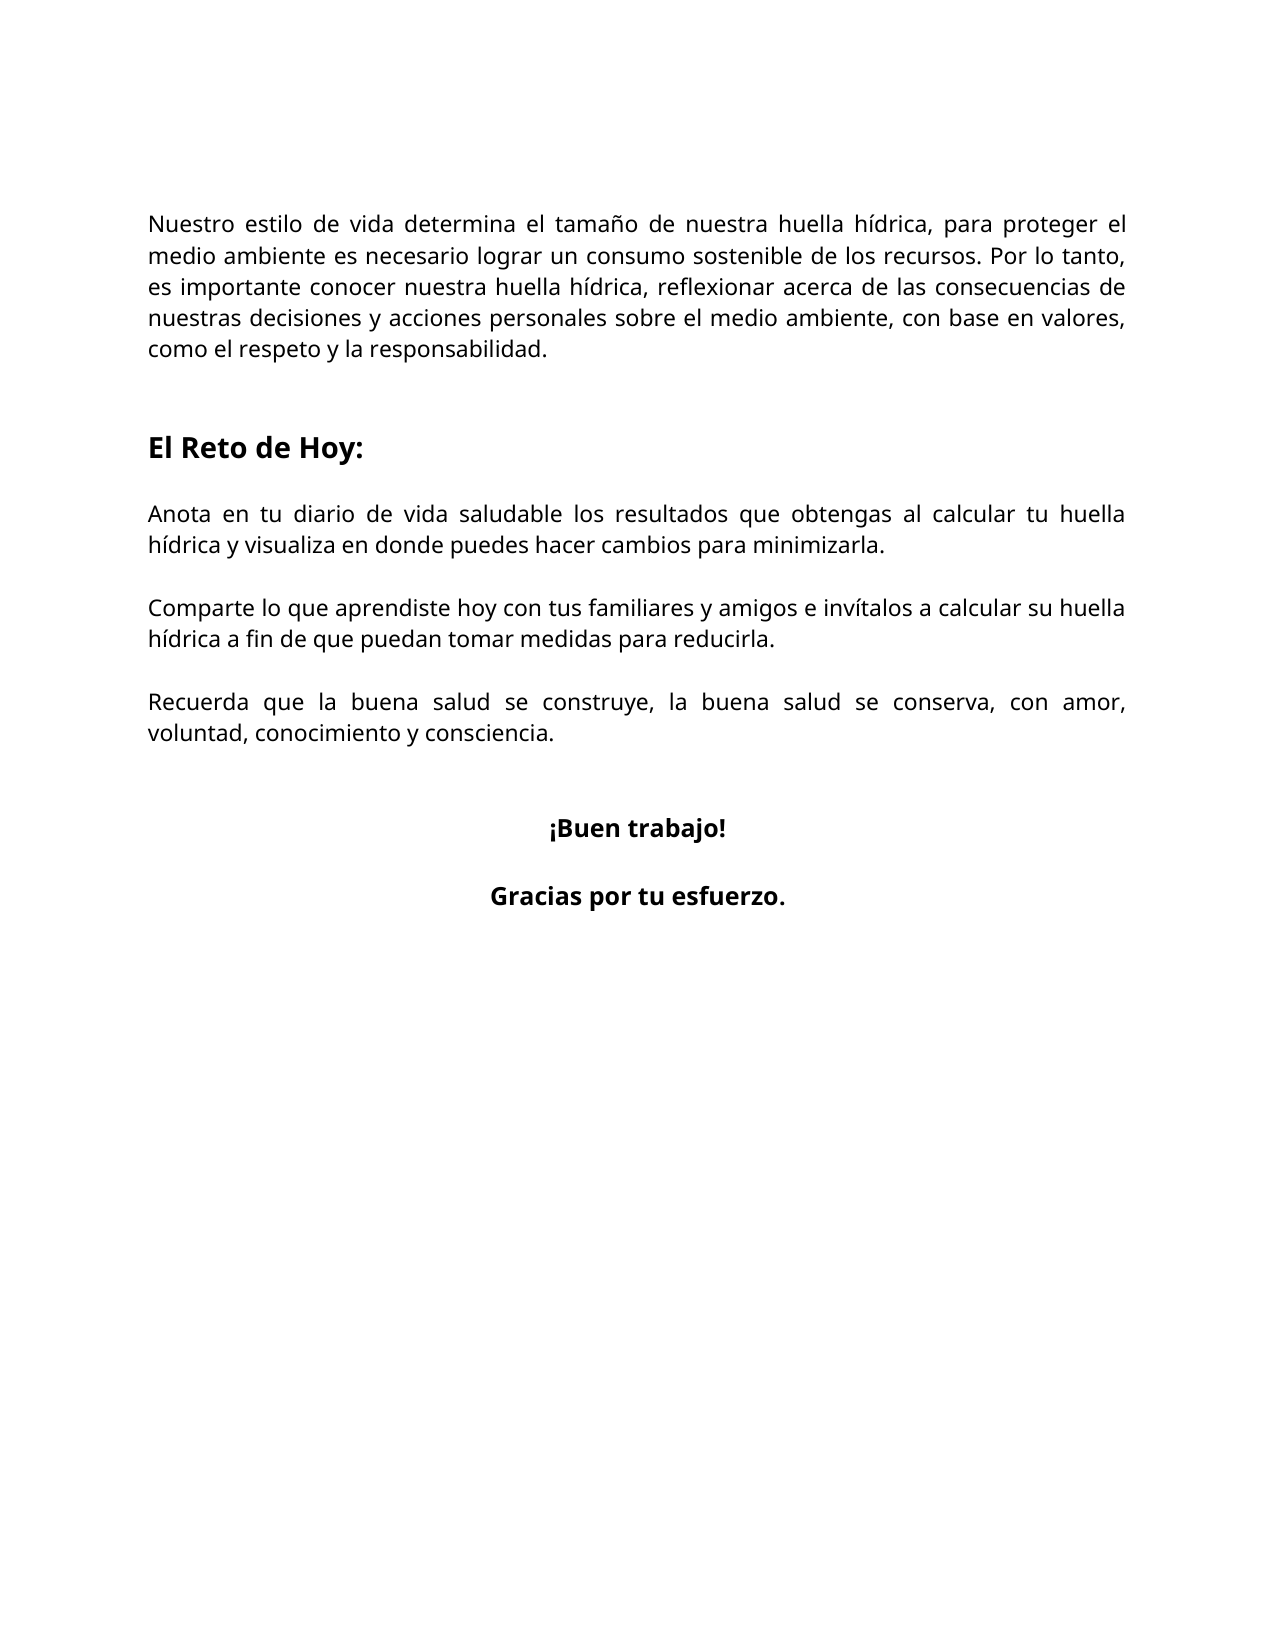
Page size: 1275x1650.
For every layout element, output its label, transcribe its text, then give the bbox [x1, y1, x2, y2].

text El Reto de Hoy: [148, 427, 1127, 467]
text Gracias por tu esfuerzo. [148, 879, 1127, 913]
text Anota en tu diario de vida saludable los resultados que obtengas al calcular tu huella hídrica y visualiza en donde puedes hacer cambios para minimizarla. [148, 498, 1127, 561]
text Comparte lo que aprendiste hoy con tus familiares y amigos e invítalos a calcular su huella hídrica a fin de que puedan tomar medidas para reducirla. [148, 592, 1127, 654]
text Recuerda que la buena salud se construye, la buena salud se conserva, con amor, voluntad, conocimiento y consciencia. [148, 686, 1127, 748]
text Nuestro estilo de vida determina el tamaño de nuestra huella hídrica, para proteger el medio ambiente es necesario lograr un consumo sostenible de los recursos. Por lo tanto, es importante conocer nuestra huella hídrica, reflexionar acerca de las consecuencias de nuestras decisiones y acciones personales sobre el medio ambiente, con base en valores, como el respeto y la responsabilidad. [148, 208, 1127, 365]
text ¡Buen trabajo! [148, 811, 1127, 845]
